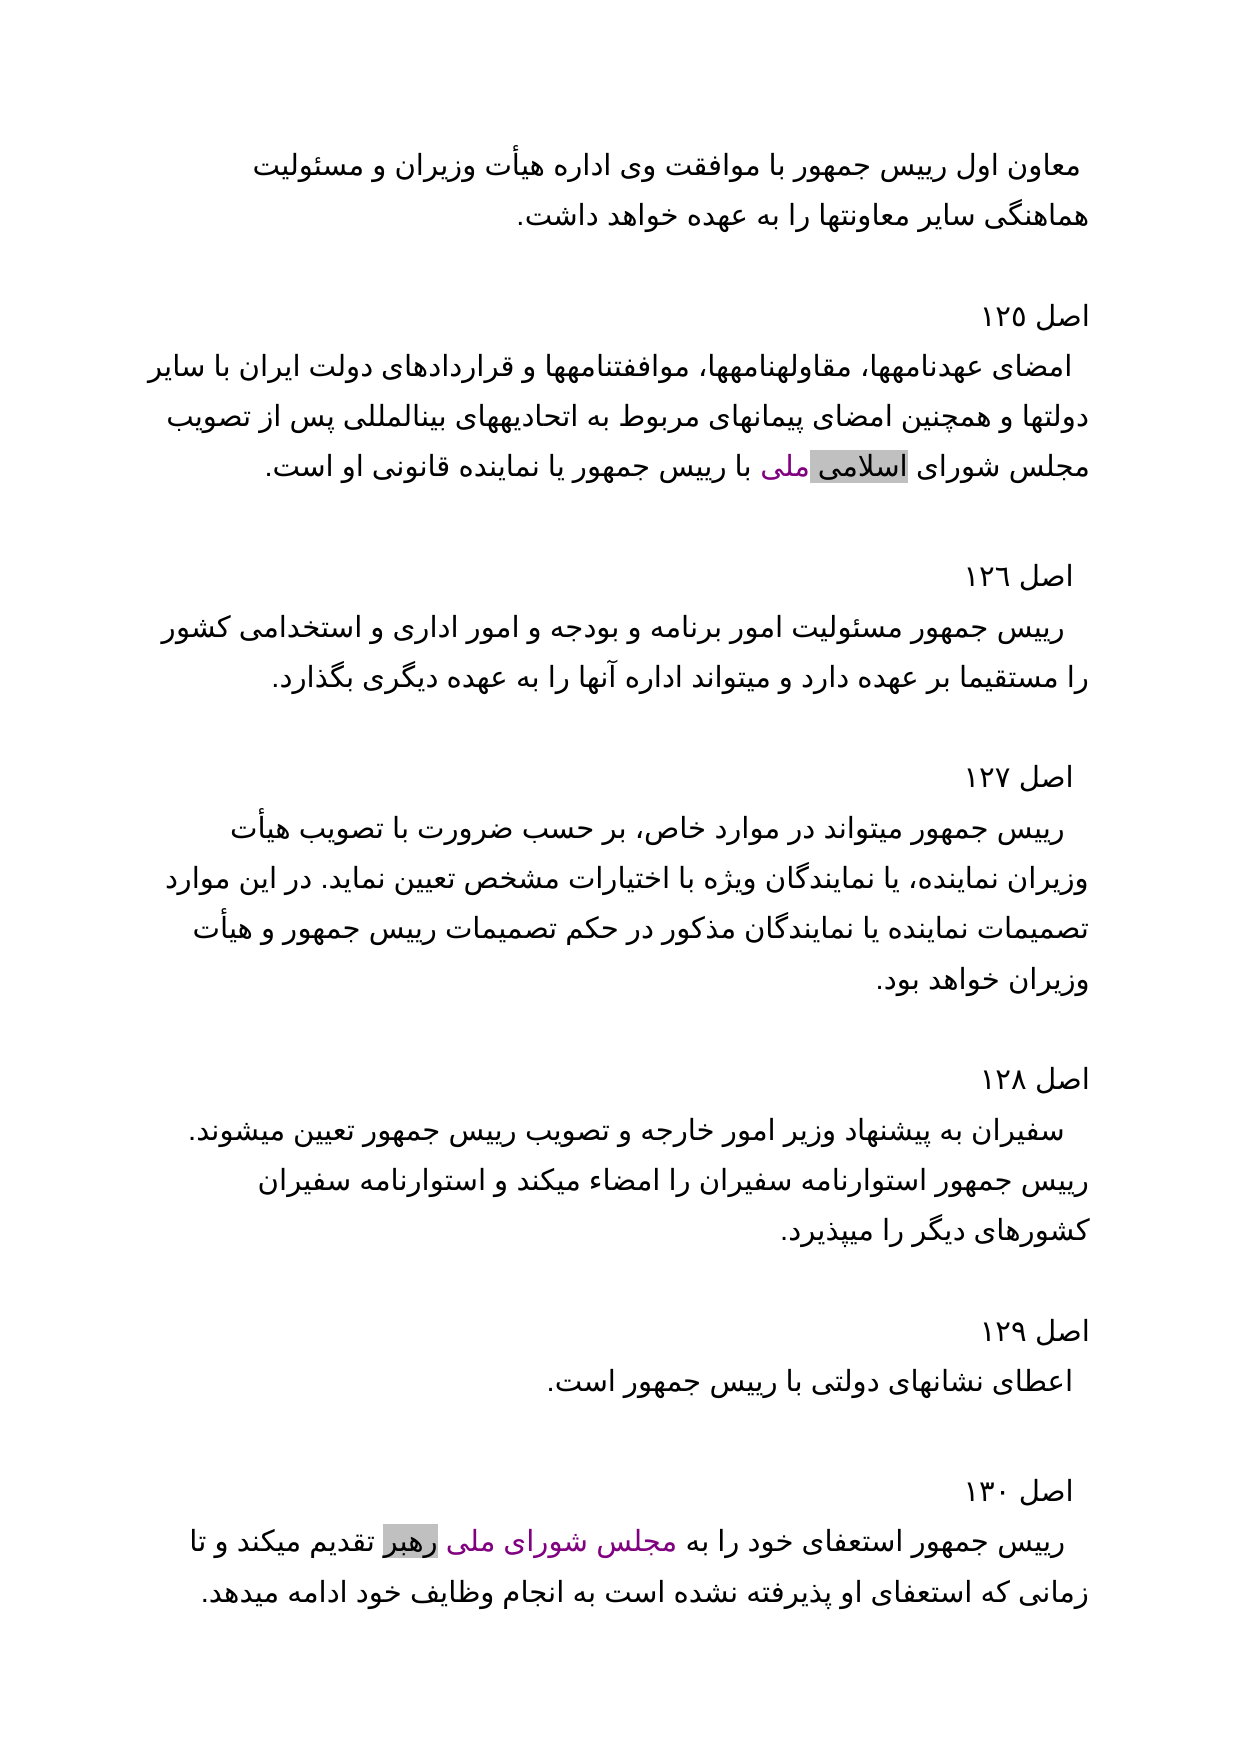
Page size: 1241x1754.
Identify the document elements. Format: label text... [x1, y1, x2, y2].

text اصل ١٢٦ [148, 559, 1090, 593]
text معاون اول رييس جمهور با موافقت وى اداره هيأت وزيران و مسئوليت هماهنگى ساير معاونتها را به عهده خواهد داشت. [148, 148, 1090, 231]
text اصل ١٢٥ [148, 298, 1090, 332]
text امضاى عهدنامه‏ها، مقاوله‏نامه‏ها، مواففت‏نامه‏ها و قراردادهاى دولت ايران با ساير دولتها و همچنين امضاى پيمان‏هاى مربوط به اتحاديه‏هاى بين‏المللى پس از تصويب مجلس شوراى اسلامى ملى با رييس جمهور يا نماينده قانونى او است. [148, 349, 1090, 483]
text رييس جمهور مسئوليت امور برنامه و بودجه و امور ادارى و استخدامى كشور را مستقيما بر عهده دارد و ميتواند اداره آنها را به عهده ديگرى بگذارد. [148, 609, 1090, 693]
text اصل ١٢٩ [148, 1314, 1090, 1347]
text اصل ١٢٨ [148, 1062, 1090, 1096]
text اعطاى نشانهاى دولتى با رييس جمهور است. [148, 1364, 1090, 1398]
text رييس جمهور ميتواند در موارد خاص، بر حسب ضرورت با تصويب هيأت وزيران نماينده، يا نمايندگان ويژه با اختيارات مشخص تعيين نمايد. در اين موارد تصميمات نماينده يا نمايندگان مذكور در حكم تصميمات رييس جمهور و هيأت وزيران خواهد بود. [148, 811, 1090, 995]
text اصل ١٢٧ [148, 761, 1090, 794]
text سفيران به پيشنهاد وزير امور خارجه و تصويب رييس جمهور تعيين ميشوند. رييس جمهور استوارنامه سفيران را امضاء ميكند و استوارنامه سفيران كشورهاى ديگر را ميپذيرد. [148, 1113, 1090, 1247]
text اصل ١٣٠ [148, 1474, 1090, 1508]
text رييس جمهور استعفاى خود را به مجلس شوراى ملى رهبر تقديم ميكند و تا زمانى كه استعفاى او پذيرفته نشده است به انجام وظايف خود ادامه ميدهد. [148, 1524, 1090, 1608]
